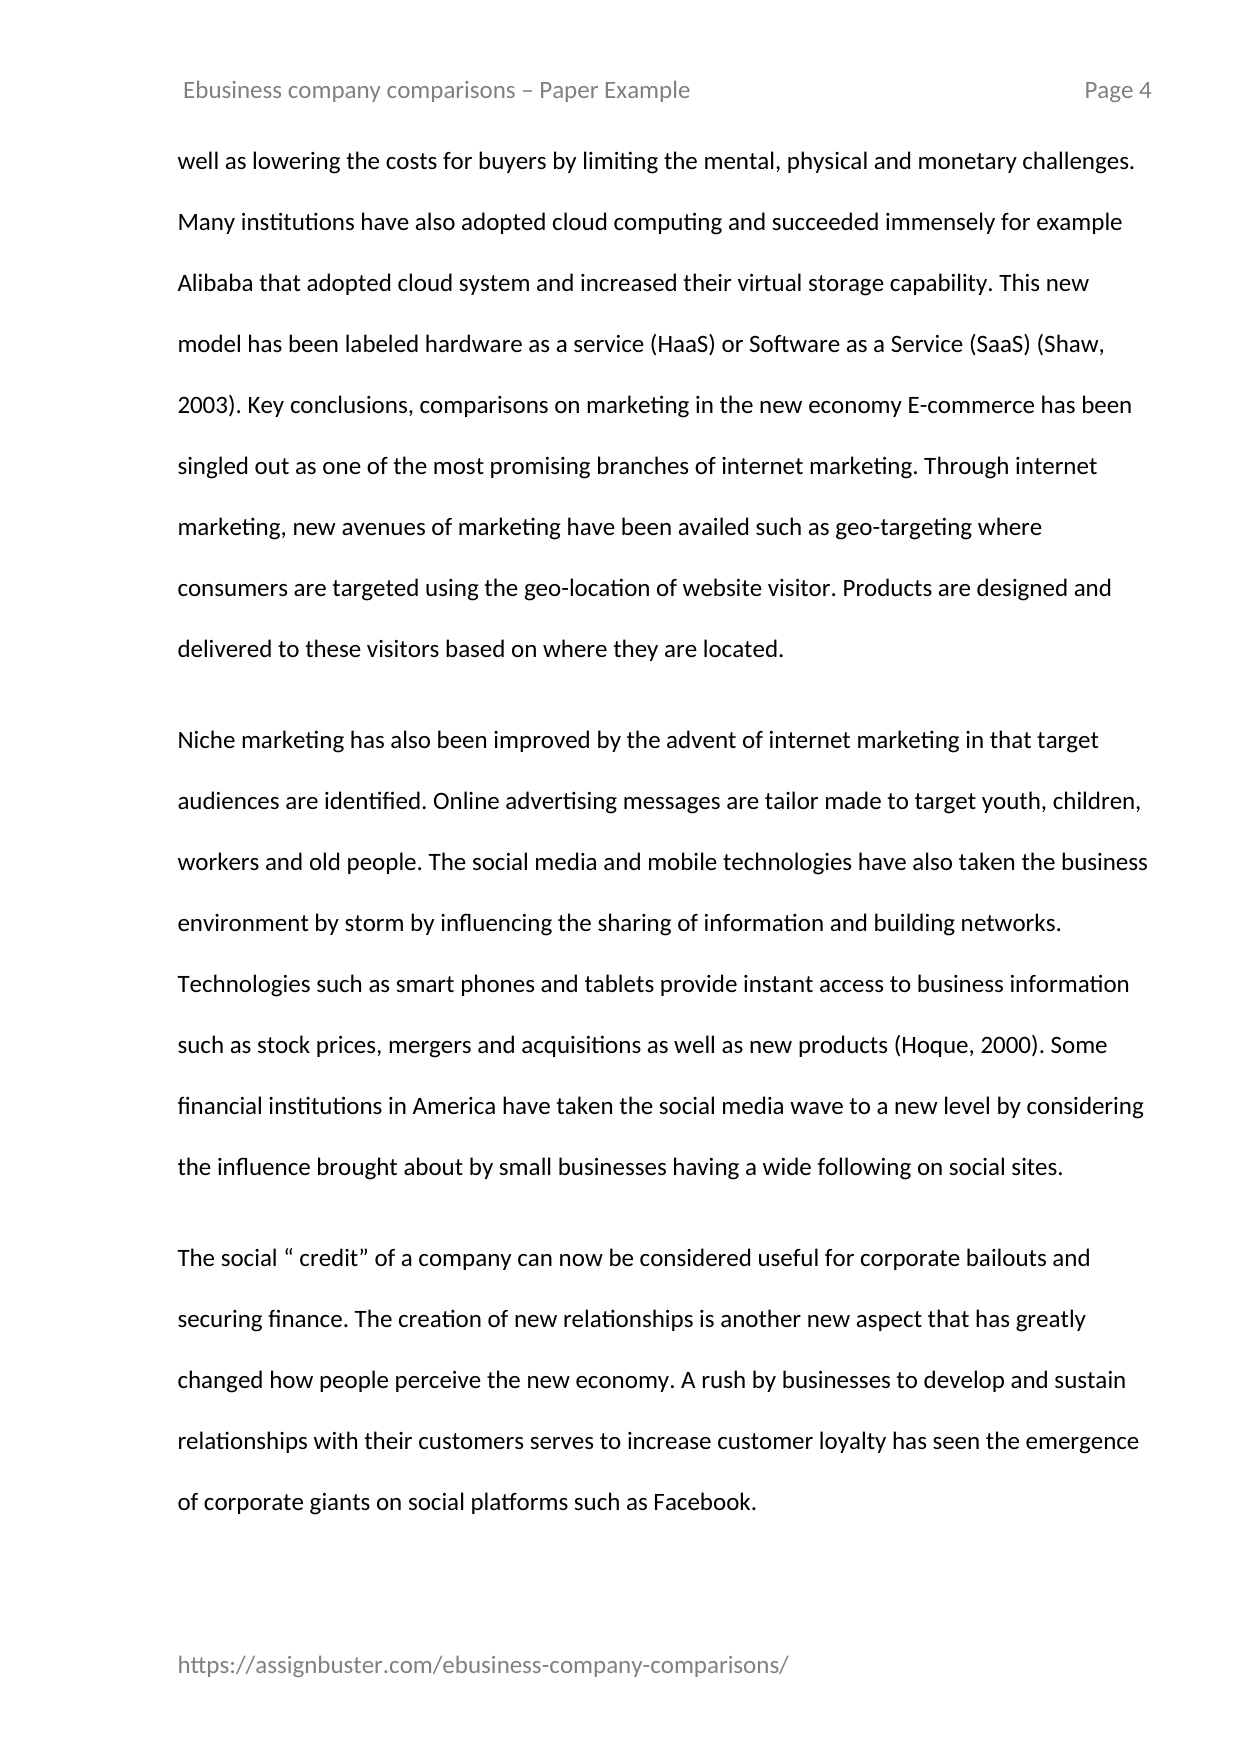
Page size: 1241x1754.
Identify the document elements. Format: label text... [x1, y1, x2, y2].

text Niche marketing has also been improved by the advent of internet marketing in that target audiences are identified. Online advertising messages are tailor made to target youth, children, workers and old people. The social media and mobile technologies have also taken the business environment by storm by influencing the sharing of information and building networks. Technologies such as smart phones and tablets provide instant access to business information such as stock prices, mergers and acquisitions as well as new products (Hoque, 2000). Some financial institutions in America have taken the social media wave to a new level by considering the influence brought about by small businesses having a wide following on social sites. [177, 724, 1152, 1182]
text The social “ credit” of a company can now be considered useful for corporate bailouts and securing finance. The creation of new relationships is another new aspect that has greatly changed how people perceive the new economy. A rush by businesses to develop and sustain relationships with their customers serves to increase customer loyalty has seen the emergence of corporate giants on social platforms such as Facebook. [177, 1242, 1152, 1516]
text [177, 145, 1152, 664]
